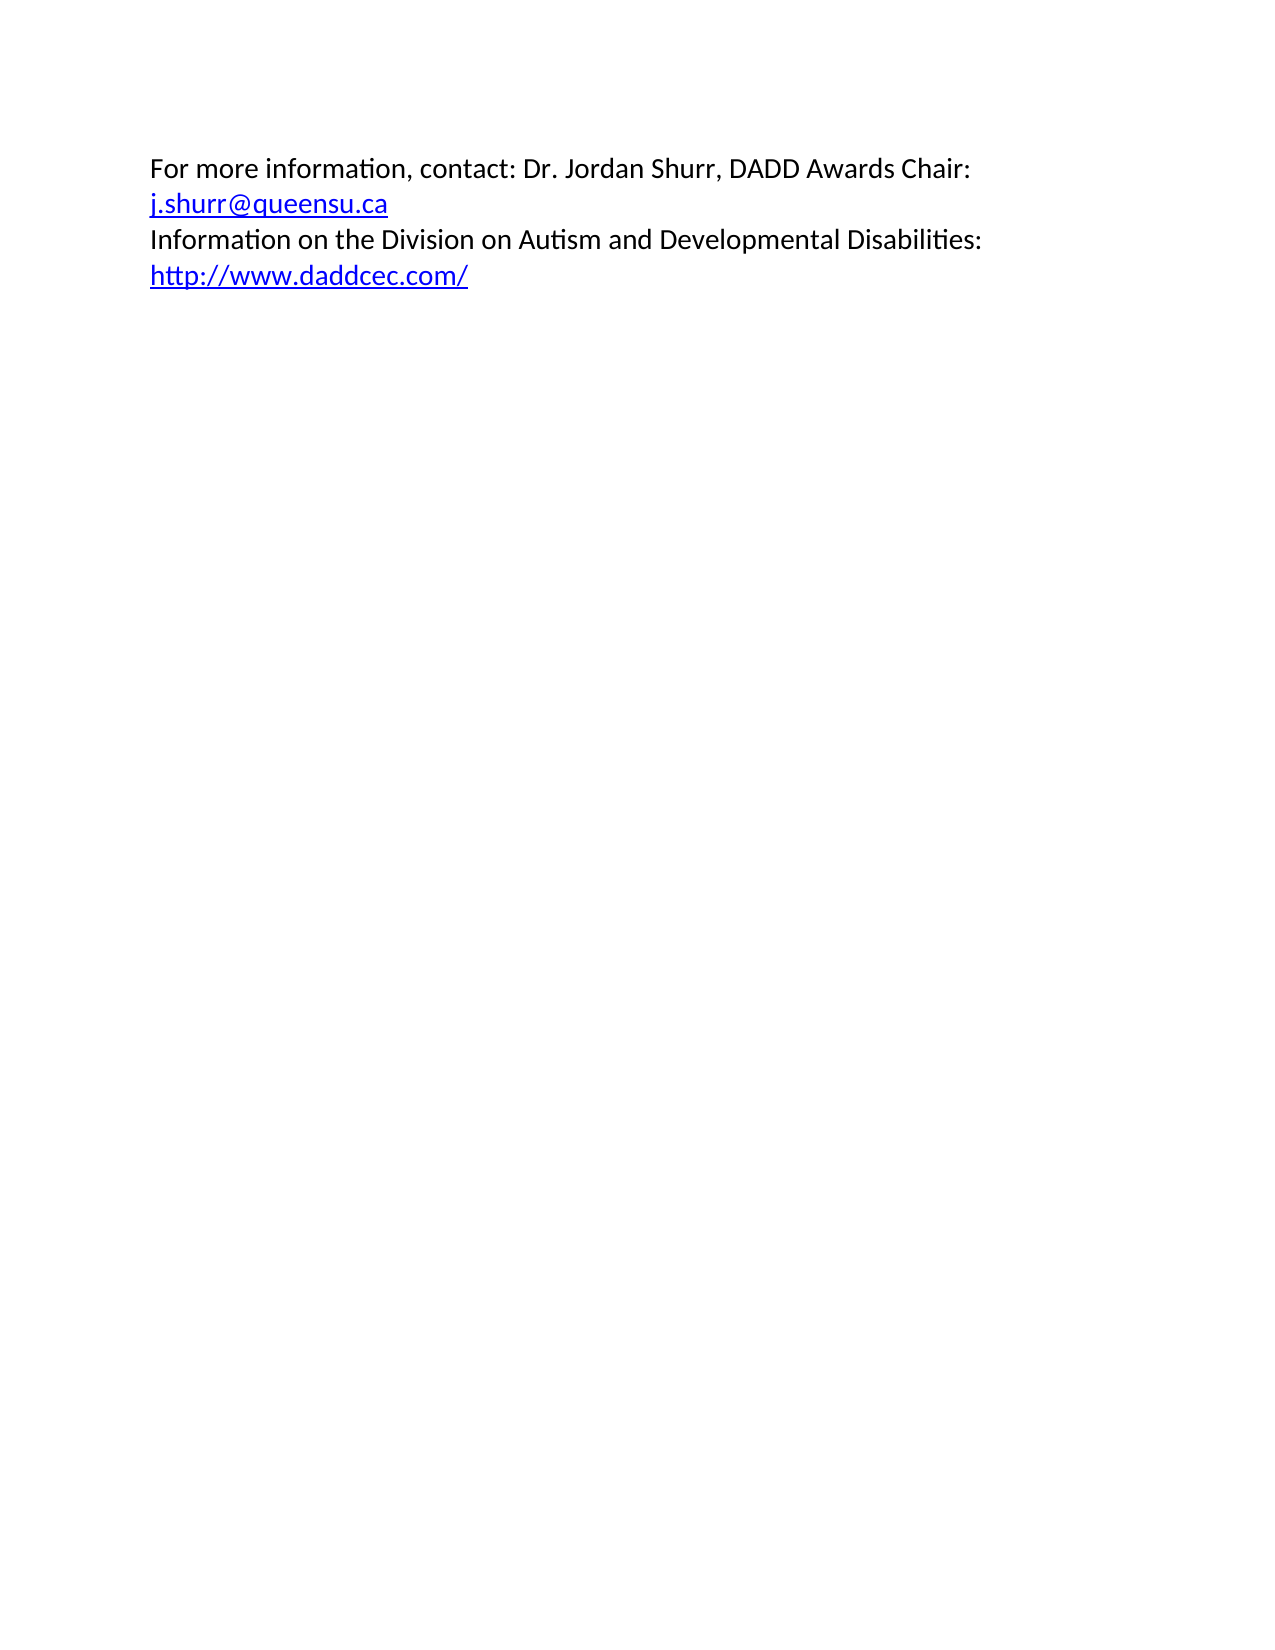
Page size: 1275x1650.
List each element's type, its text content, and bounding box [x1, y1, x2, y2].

text Information on the Division on Autism and Developmental Disabilities: http://www.daddcec.com/ [150, 221, 1125, 292]
text For more information, contact: Dr. Jordan Shurr, DADD Awards Chair: j.shurr@queensu.ca [150, 150, 1125, 221]
